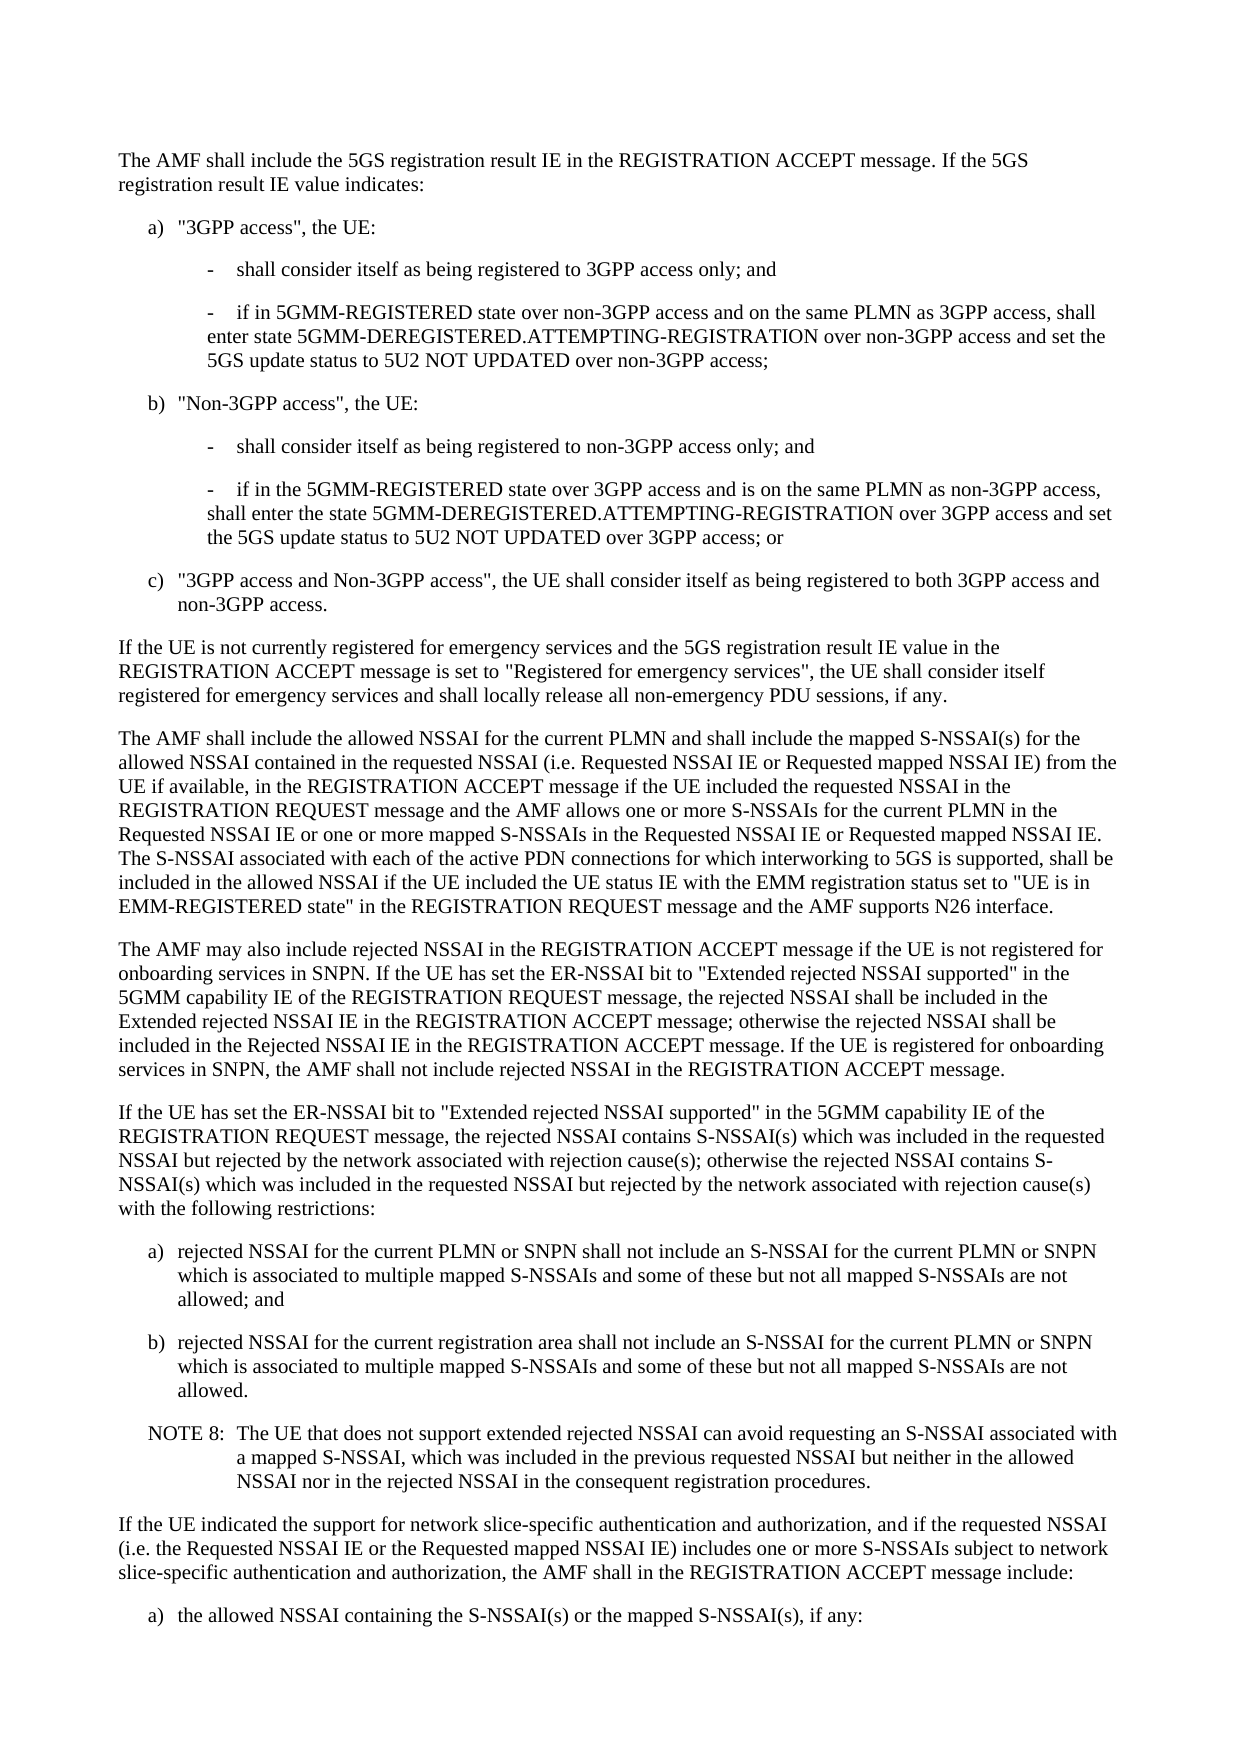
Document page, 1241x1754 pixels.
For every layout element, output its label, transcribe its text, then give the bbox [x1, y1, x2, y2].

text c) "3GPP access and Non-3GPP access", the UE shall consider itself as being registered to both 3GPP access and non-3GPP access. [148, 568, 1122, 616]
text NOTE 8: The UE that does not support extended rejected NSSAI can avoid requesting an S-NSSAI associated with a mapped S-NSSAI, which was included in the previous requested NSSAI but neither in the allowed NSSAI nor in the rejected NSSAI in the consequent registration procedures. [148, 1421, 1122, 1493]
text The AMF shall include the allowed NSSAI for the current PLMN and shall include the mapped S-NSSAI(s) for the allowed NSSAI contained in the requested NSSAI (i.e. Requested NSSAI IE or Requested mapped NSSAI IE) from the UE if available, in the REGISTRATION ACCEPT message if the UE included the requested NSSAI in the REGISTRATION REQUEST message and the AMF allows one or more S-NSSAIs for the current PLMN in the Requested NSSAI IE or one or more mapped S-NSSAIs in the Requested NSSAI IE or Requested mapped NSSAI IE. The S-NSSAI associated with each of the active PDN connections for which interworking to 5GS is supported, shall be included in the allowed NSSAI if the UE included the UE status IE with the EMM registration status set to "UE is in EMM-REGISTERED state" in the REGISTRATION REQUEST message and the AMF supports N26 interface. [118, 726, 1122, 918]
text b) rejected NSSAI for the current registration area shall not include an S-NSSAI for the current PLMN or SNPN which is associated to multiple mapped S-NSSAIs and some of these but not all mapped S-NSSAIs are not allowed. [148, 1330, 1122, 1402]
text - shall consider itself as being registered to non-3GPP access only; and [207, 434, 1122, 458]
text If the UE indicated the support for network slice-specific authentication and authorization, and if the requested NSSAI (i.e. the Requested NSSAI IE or the Requested mapped NSSAI IE) includes one or more S-NSSAIs subject to network slice-specific authentication and authorization, the AMF shall in the REGISTRATION ACCEPT message include: [118, 1512, 1122, 1584]
text - if in 5GMM-REGISTERED state over non-3GPP access and on the same PLMN as 3GPP access, shall enter state 5GMM-DEREGISTERED.ATTEMPTING-REGISTRATION over non-3GPP access and set the 5GS update status to 5U2 NOT UPDATED over non-3GPP access; [207, 300, 1122, 372]
text The AMF may also include rejected NSSAI in the REGISTRATION ACCEPT message if the UE is not registered for onboarding services in SNPN. If the UE has set the ER-NSSAI bit to "Extended rejected NSSAI supported" in the 5GMM capability IE of the REGISTRATION REQUEST message, the rejected NSSAI shall be included in the Extended rejected NSSAI IE in the REGISTRATION ACCEPT message; otherwise the rejected NSSAI shall be included in the Rejected NSSAI IE in the REGISTRATION ACCEPT message. If the UE is registered for onboarding services in SNPN, the AMF shall not include rejected NSSAI in the REGISTRATION ACCEPT message. [118, 937, 1122, 1081]
text The AMF shall include the 5GS registration result IE in the REGISTRATION ACCEPT message. If the 5GS registration result IE value indicates: [118, 148, 1122, 196]
text a) the allowed NSSAI containing the S-NSSAI(s) or the mapped S-NSSAI(s), if any: [148, 1603, 1122, 1627]
text a) "3GPP access", the UE: [148, 214, 1122, 239]
text b) "Non-3GPP access", the UE: [148, 391, 1122, 415]
text - if in the 5GMM-REGISTERED state over 3GPP access and is on the same PLMN as non-3GPP access, shall enter the state 5GMM-DEREGISTERED.ATTEMPTING-REGISTRATION over 3GPP access and set the 5GS update status to 5U2 NOT UPDATED over 3GPP access; or [207, 477, 1122, 549]
text a) rejected NSSAI for the current PLMN or SNPN shall not include an S-NSSAI for the current PLMN or SNPN which is associated to multiple mapped S-NSSAIs and some of these but not all mapped S-NSSAIs are not allowed; and [148, 1239, 1122, 1311]
text If the UE has set the ER-NSSAI bit to "Extended rejected NSSAI supported" in the 5GMM capability IE of the REGISTRATION REQUEST message, the rejected NSSAI contains S-NSSAI(s) which was included in the requested NSSAI but rejected by the network associated with rejection cause(s); otherwise the rejected NSSAI contains S-NSSAI(s) which was included in the requested NSSAI but rejected by the network associated with rejection cause(s) with the following restrictions: [118, 1100, 1122, 1220]
text - shall consider itself as being registered to 3GPP access only; and [207, 257, 1122, 281]
text If the UE is not currently registered for emergency services and the 5GS registration result IE value in the REGISTRATION ACCEPT message is set to "Registered for emergency services", the UE shall consider itself registered for emergency services and shall locally release all non-emergency PDU sessions, if any. [118, 634, 1122, 707]
